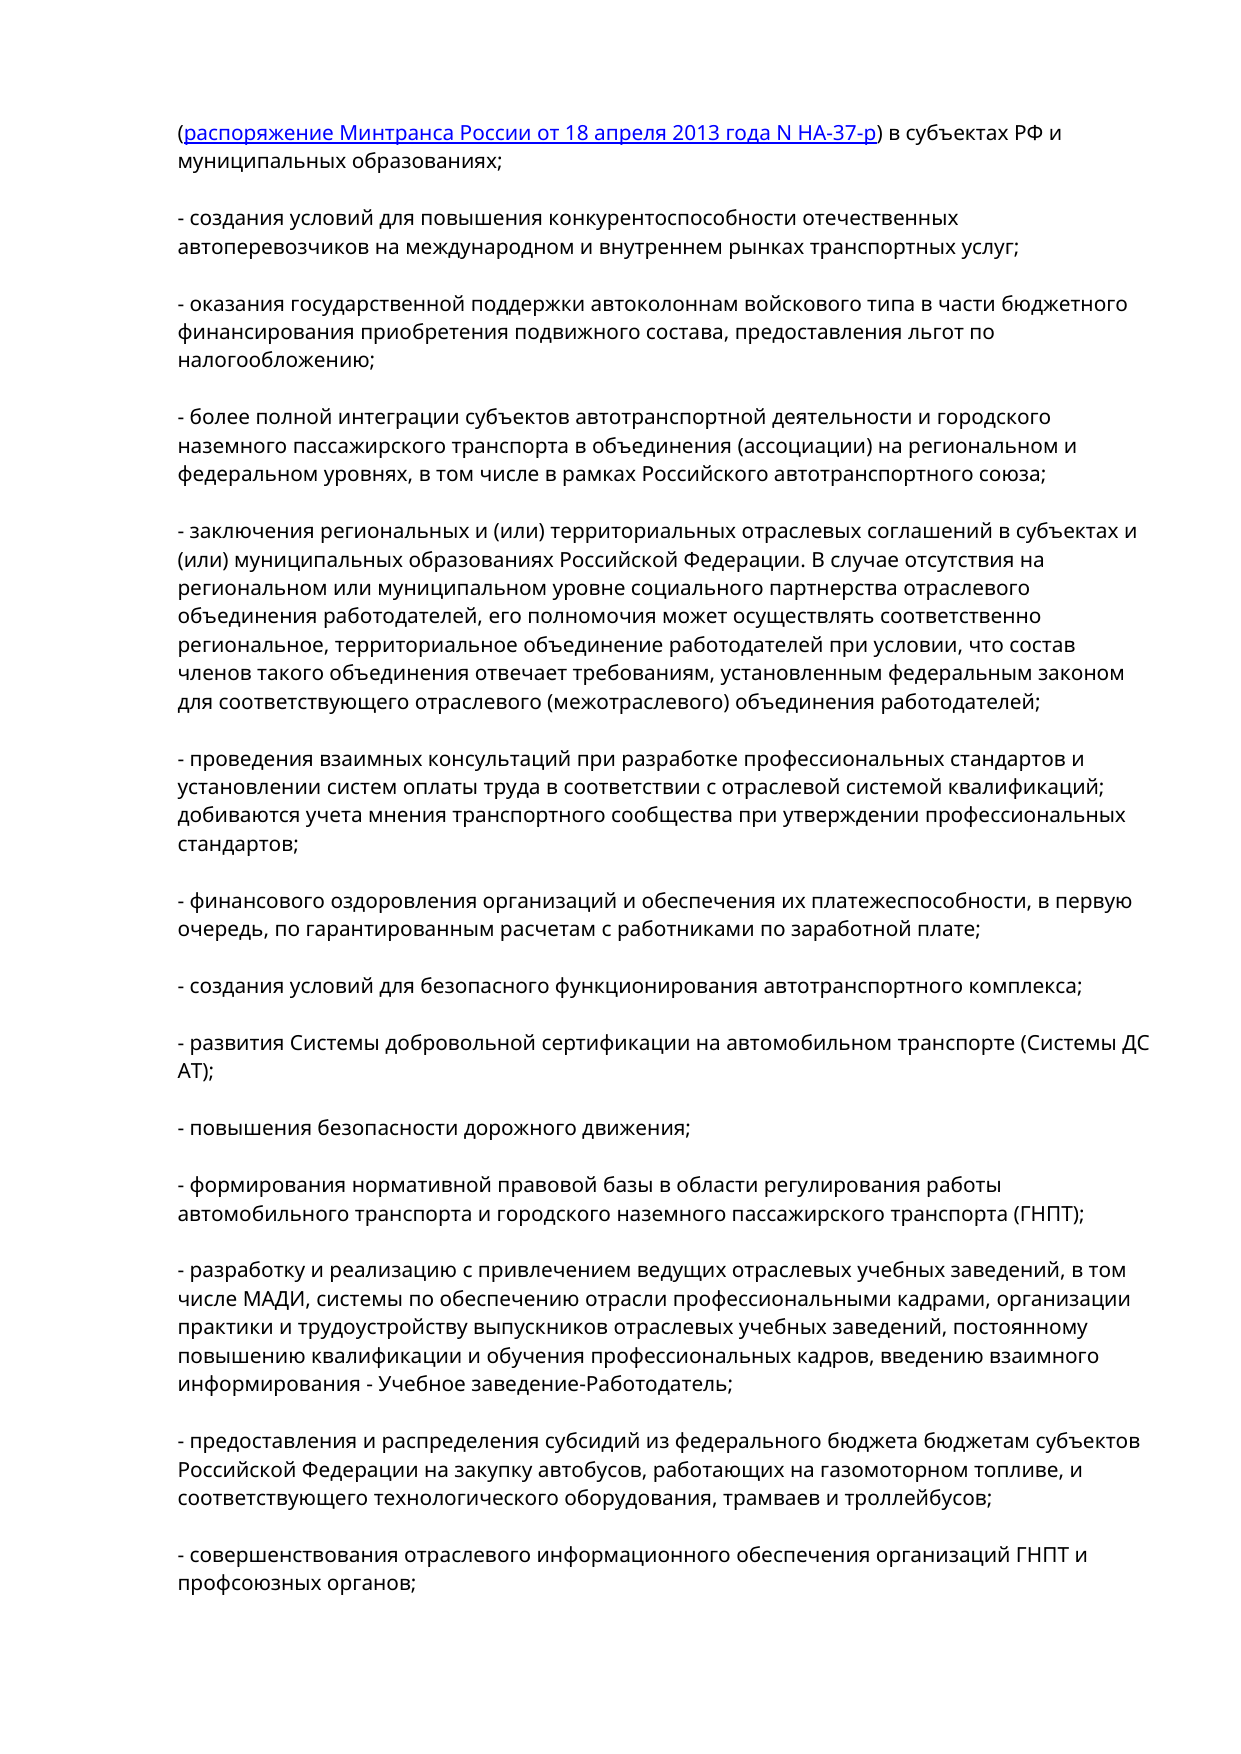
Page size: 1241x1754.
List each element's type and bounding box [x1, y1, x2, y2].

text [177, 118, 1152, 1625]
